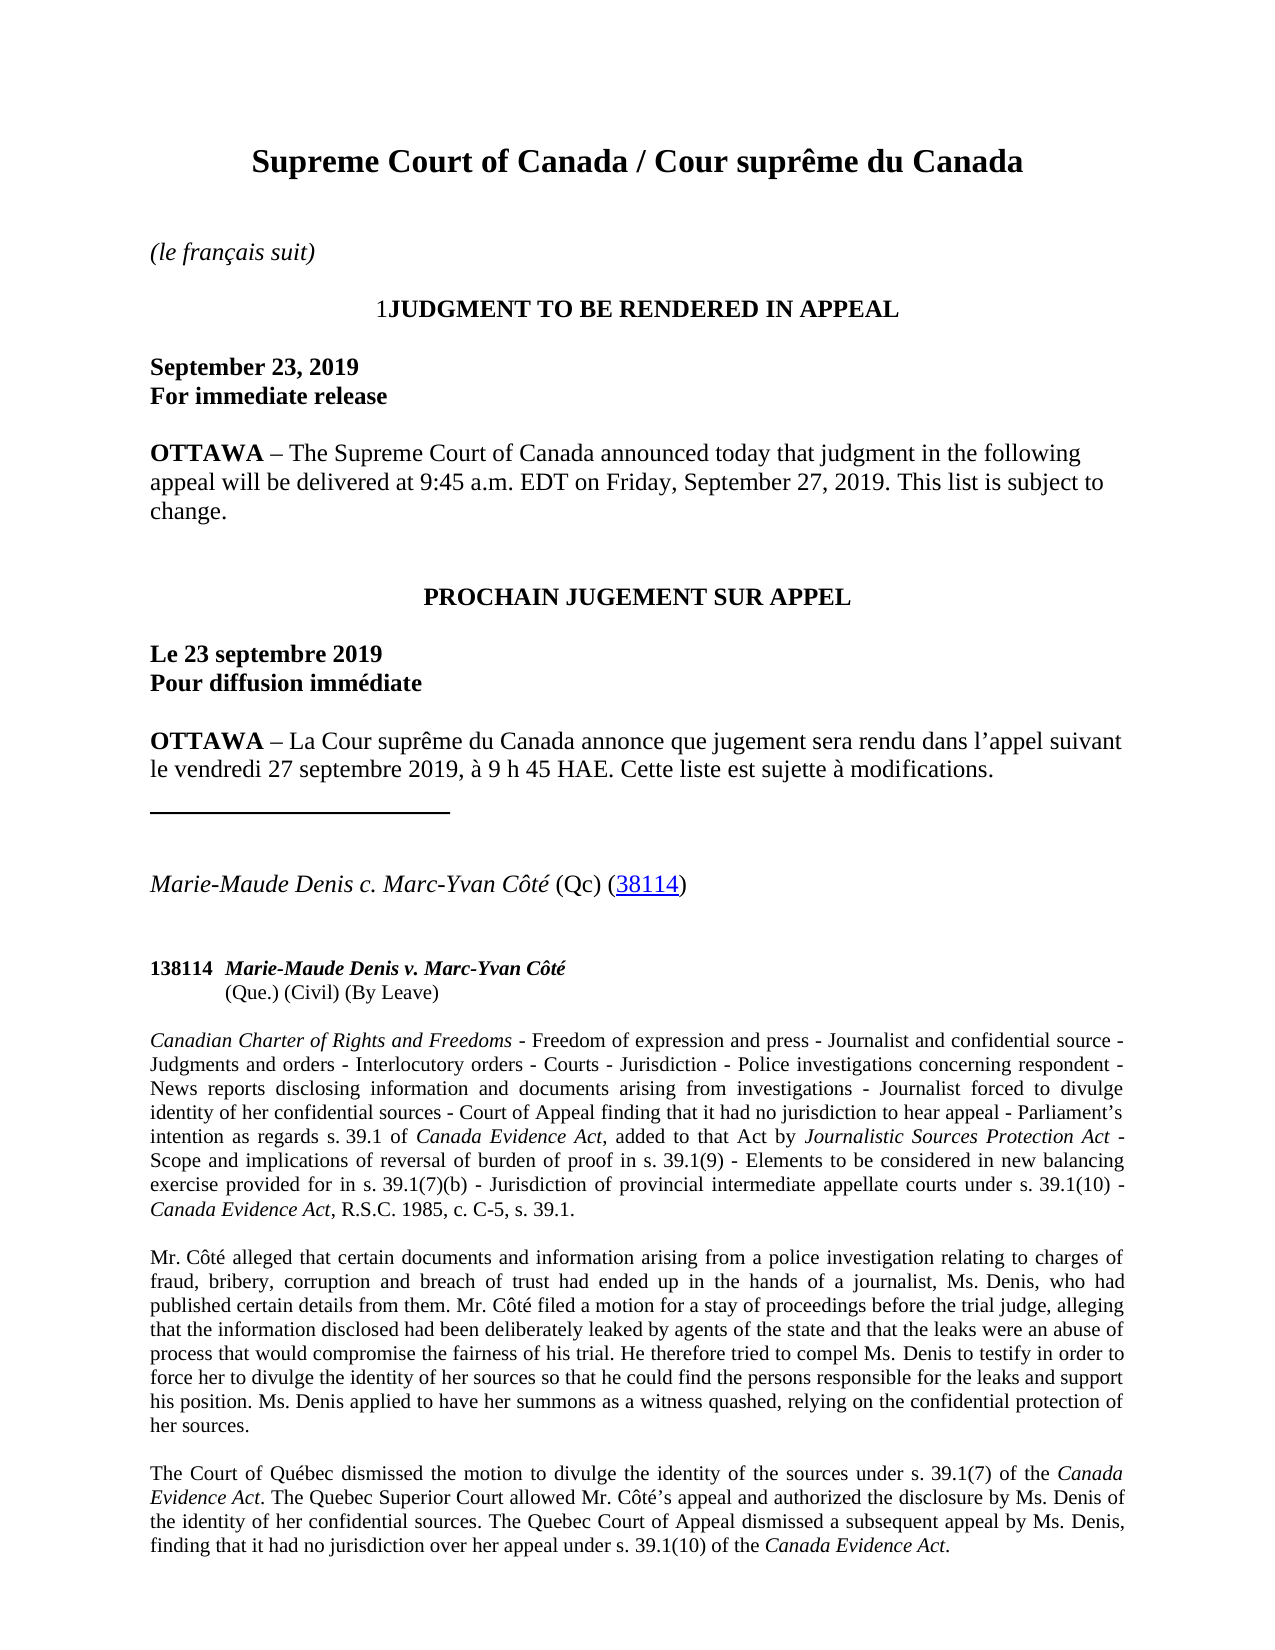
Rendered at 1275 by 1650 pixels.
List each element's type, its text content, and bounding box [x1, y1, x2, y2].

text Pour diffusion immédiate [150, 668, 1125, 697]
text Le 23 septembre 2019 [150, 639, 1125, 668]
text The Court of Québec dismissed the motion to divulge the identity of the sources under s. 39.1(7) of the Canada Evidence Act. The Quebec Superior Court allowed Mr. Côté’s appeal and authorized the disclosure by Ms. Denis of the identity of her confidential sources. The Quebec Court of Appeal dismissed a subsequent appeal by Ms. Denis, finding that it had no jurisdiction over her appeal under s. 39.1(10) of the Canada Evidence Act. [150, 1461, 1125, 1557]
text 38114 Marie-Maude Denis v. Marc-Yvan Côté [150, 956, 1125, 980]
text Canadian Charter of Rights and Freedoms - Freedom of expression and press - Journalist and confidential source - Judgments and orders - Interlocutory orders - Courts - Jurisdiction - Police investigations concerning respondent - News reports disclosing information and documents arising from investigations - Journalist forced to divulge identity of her confidential sources - Court of Appeal finding that it had no jurisdiction to hear appeal - Parliament’s intention as regards s. 39.1 of Canada Evidence Act, added to that Act by Journalistic Sources Protection Act - Scope and implications of reversal of burden of proof in s. 39.1(9) - Elements to be considered in new balancing exercise provided for in s. 39.1(7)(b) - Jurisdiction of provincial intermediate appellate courts under s. 39.1(10) - Canada Evidence Act, R.S.C. 1985, c. C-5, s. 39.1. [150, 1028, 1125, 1221]
text JUDGMENT TO BE RENDERED IN APPEAL [150, 294, 1125, 323]
text Mr. Côté alleged that certain documents and information arising from a police investigation relating to charges of fraud, bribery, corruption and breach of trust had ended up in the hands of a journalist, Ms. Denis, who had published certain details from them. Mr. Côté filed a motion for a stay of proceedings before the trial judge, alleging that the information disclosed had been deliberately leaked by agents of the state and that the leaks were an abuse of process that would compromise the fairness of his trial. He therefore tried to compel Ms. Denis to testify in order to force her to divulge the identity of her sources so that he could find the persons responsible for the leaks and support his position. Ms. Denis applied to have her summons as a witness quashed, relying on the confidential protection of her sources. [150, 1244, 1125, 1437]
text Supreme Court of Canada / Cour suprême du Canada [150, 141, 1125, 179]
text (le français suit) [150, 237, 1125, 266]
text (Que.) (Civil) (By Leave) [225, 980, 1125, 1004]
text PROCHAIN JUGEMENT SUR APPEL [150, 582, 1125, 611]
text OTTAWA – The Supreme Court of Canada announced today that judgment in the following appeal will be delivered at 9:45 a.m. EDT on Friday, September 27, 2019. This list is subject to change. [150, 438, 1125, 524]
text For immediate release [150, 381, 1125, 409]
text Marie-Maude Denis c. Marc-Yvan Côté (Qc) (38114) [150, 869, 1125, 898]
text September 23, 2019 [150, 352, 1125, 381]
text OTTAWA – La Cour suprême du Canada annonce que jugement sera rendu dans l’appel suivant le vendredi 27 septembre 2019, à 9 h 45 HAE. Cette liste est sujette à modifications. [150, 726, 1125, 783]
